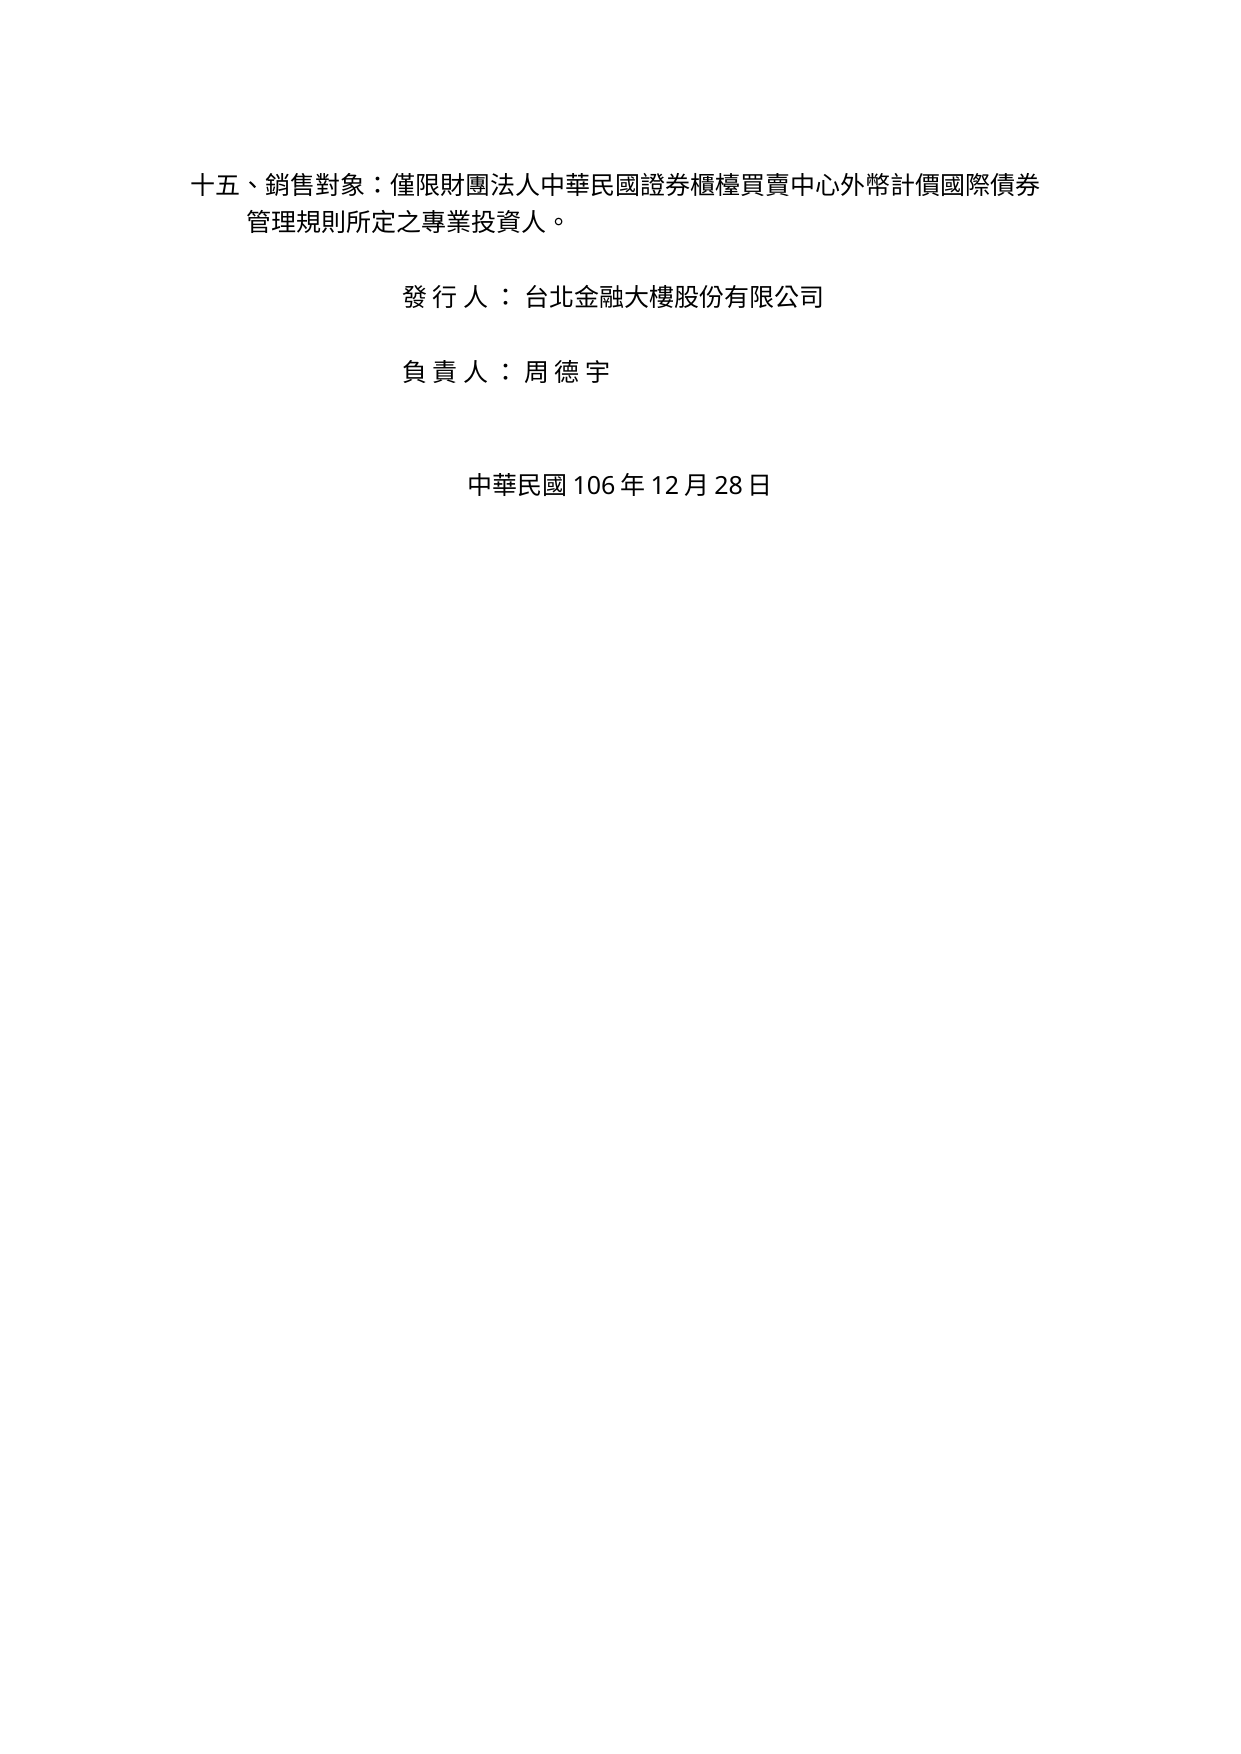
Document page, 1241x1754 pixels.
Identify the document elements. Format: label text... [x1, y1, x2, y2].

text 中華民國106年12月28日 [187, 464, 1053, 502]
text 發 行 人 ： 台北金融大樓股份有限公司 [187, 277, 1053, 314]
text 負 責 人 ： 周 德 宇 [187, 352, 1053, 389]
text 十五、銷售對象：僅限財團法人中華民國證券櫃檯買賣中心外幣計價國際債券管理規則所定之專業投資人。 [191, 164, 1053, 239]
